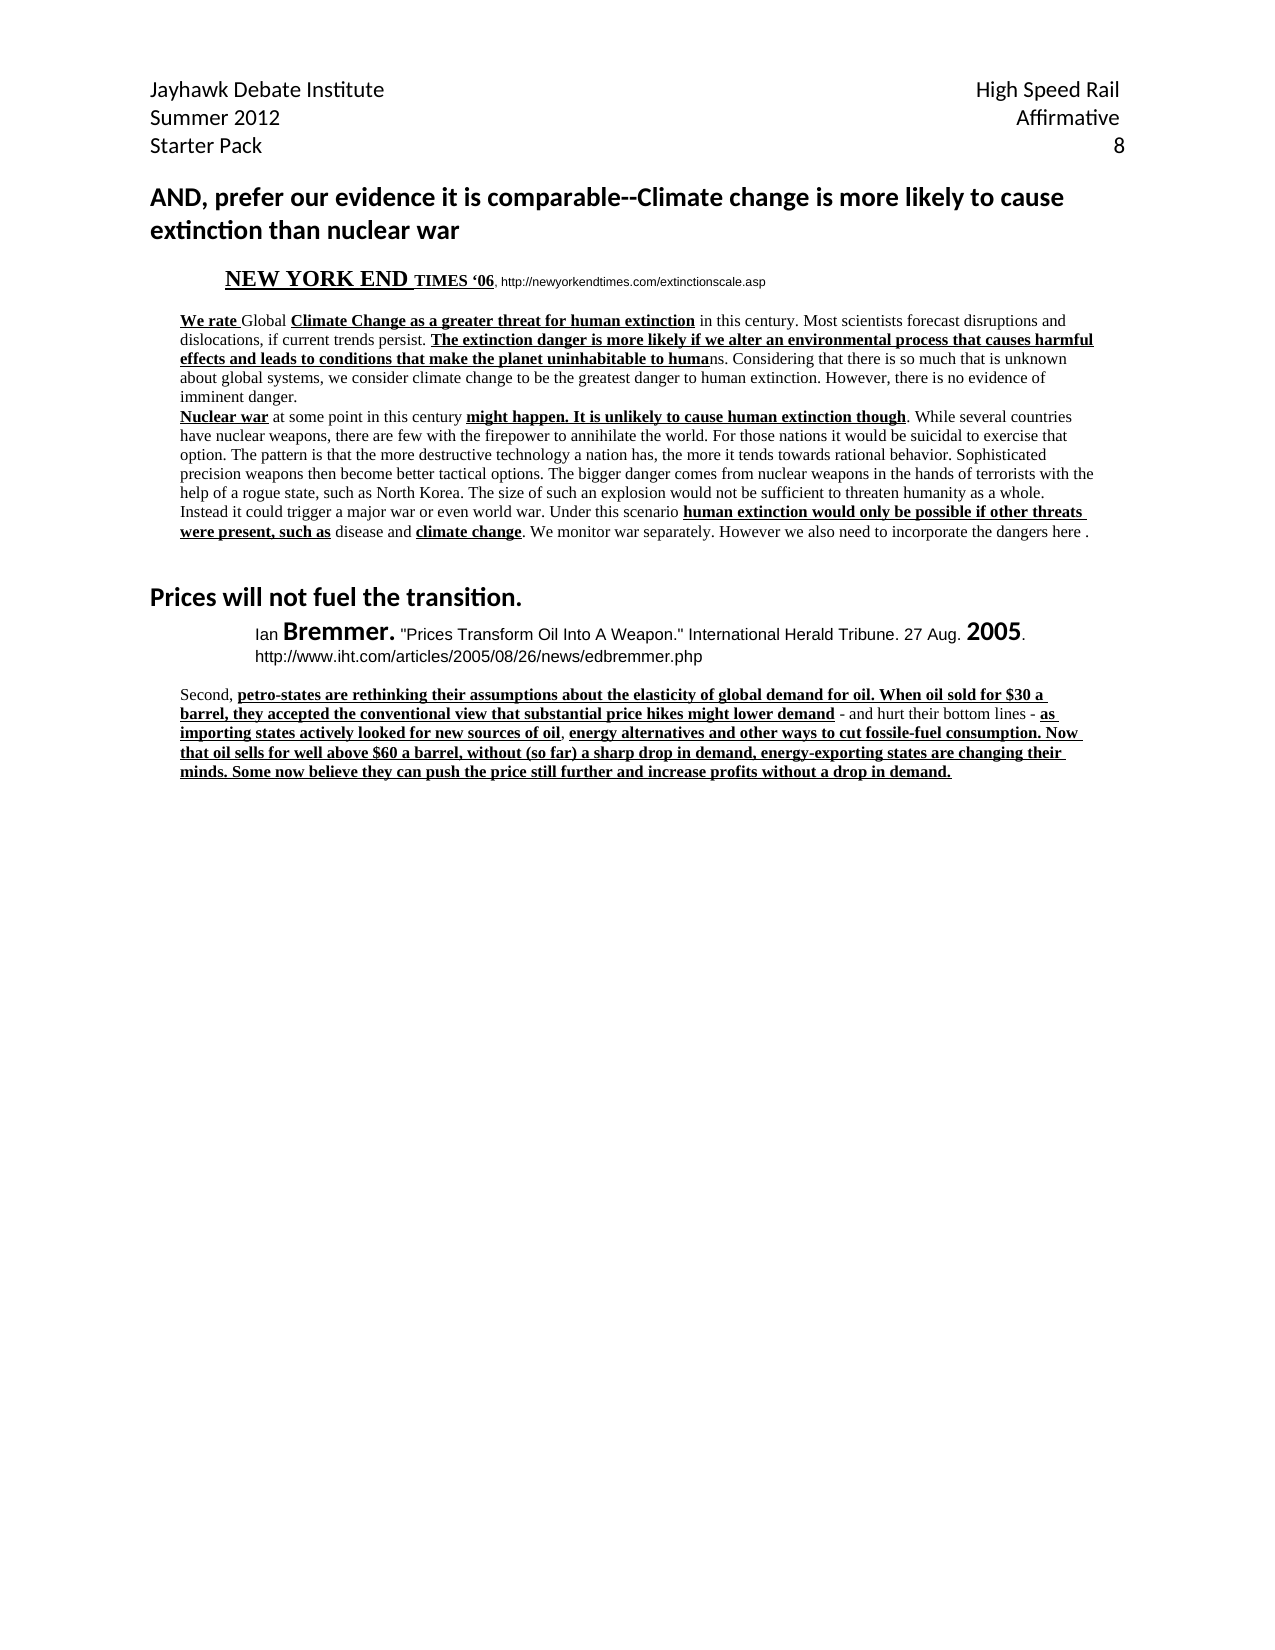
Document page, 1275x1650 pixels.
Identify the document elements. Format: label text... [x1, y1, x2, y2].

subtitle AND, prefer our evidence it is comparable--Climate change is more likely to cause extinction than nuclear war [150, 180, 1125, 246]
text Second, petro-states are rethinking their assumptions about the elasticity of global demand for oil. When oil sold for $30 a barrel, they accepted the conventional view that substantial price hikes might lower demand - and hurt their bottom lines - as importing states actively looked for new sources of oil, energy alternatives and other ways to cut fossile-fuel consumption. Now that oil sells for well above $60 a barrel, without (so far) a sharp drop in demand, energy-exporting states are changing their minds. Some now believe they can push the price still further and increase profits without a drop in demand. [180, 685, 1095, 781]
subtitle Prices will not fuel the transition. [150, 581, 1125, 614]
text Nuclear war at some point in this century might happen. It is unlikely to cause human extinction though. While several countries have nuclear weapons, there are few with the firepower to annihilate the world. For those nations it would be suicidal to exercise that option. The pattern is that the more destructive technology a nation has, the more it tends towards rational behavior. Sophisticated precision weapons then become better tactical options. The bigger danger comes from nuclear weapons in the hands of terrorists with the help of a rogue state, such as North Korea. The size of such an explosion would not be sufficient to threaten humanity as a whole. Instead it could trigger a major war or even world war. Under this scenario human extinction would only be possible if other threats were present, such as disease and climate change. We monitor war separately. However we also need to incorporate the dangers here . [180, 406, 1095, 541]
text Ian Bremmer. "Prices Transform Oil Into A Weapon." International Herald Tribune. 27 Aug. 2005. http://www.iht.com/articles/2005/08/26/news/edbremmer.php [255, 614, 1050, 666]
text NEW YORK END TIMES ‘06, http://newyorkendtimes.com/extinctionscale.asp [150, 265, 1125, 291]
text We rate Global Climate Change as a greater threat for human extinction in this century. Most scientists forecast disruptions and dislocations, if current trends persist. The extinction danger is more likely if we alter an environmental process that causes harmful effects and leads to conditions that make the planet uninhabitable to humans. Considering that there is so much that is unknown about global systems, we consider climate change to be the greatest danger to human extinction. However, there is no evidence of imminent danger. [180, 311, 1095, 406]
